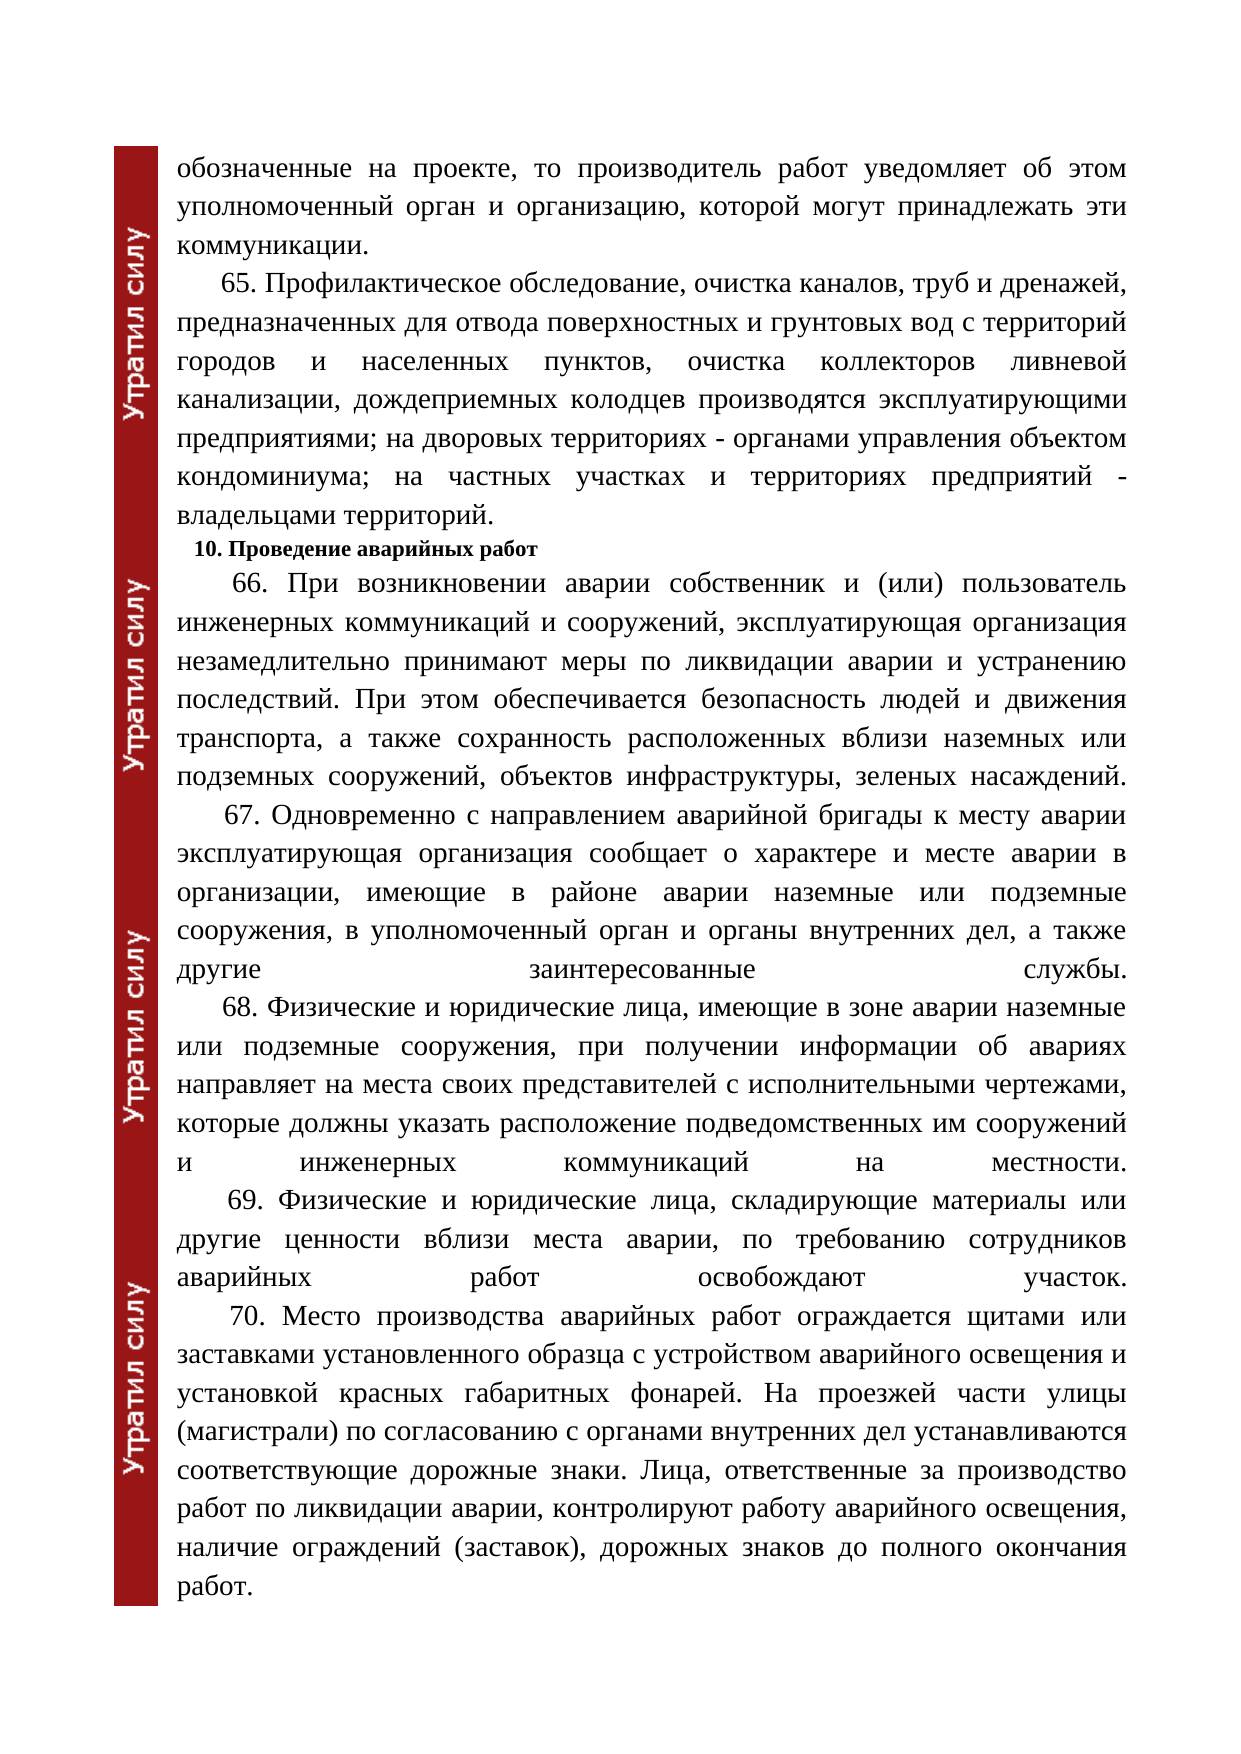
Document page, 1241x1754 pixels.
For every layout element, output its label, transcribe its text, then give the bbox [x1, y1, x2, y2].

picture [114, 146, 158, 150]
picture [114, 562, 158, 566]
picture [114, 530, 158, 535]
text 10. Проведение аварийных работ [112, 535, 1128, 562]
picture [114, 1601, 158, 1606]
